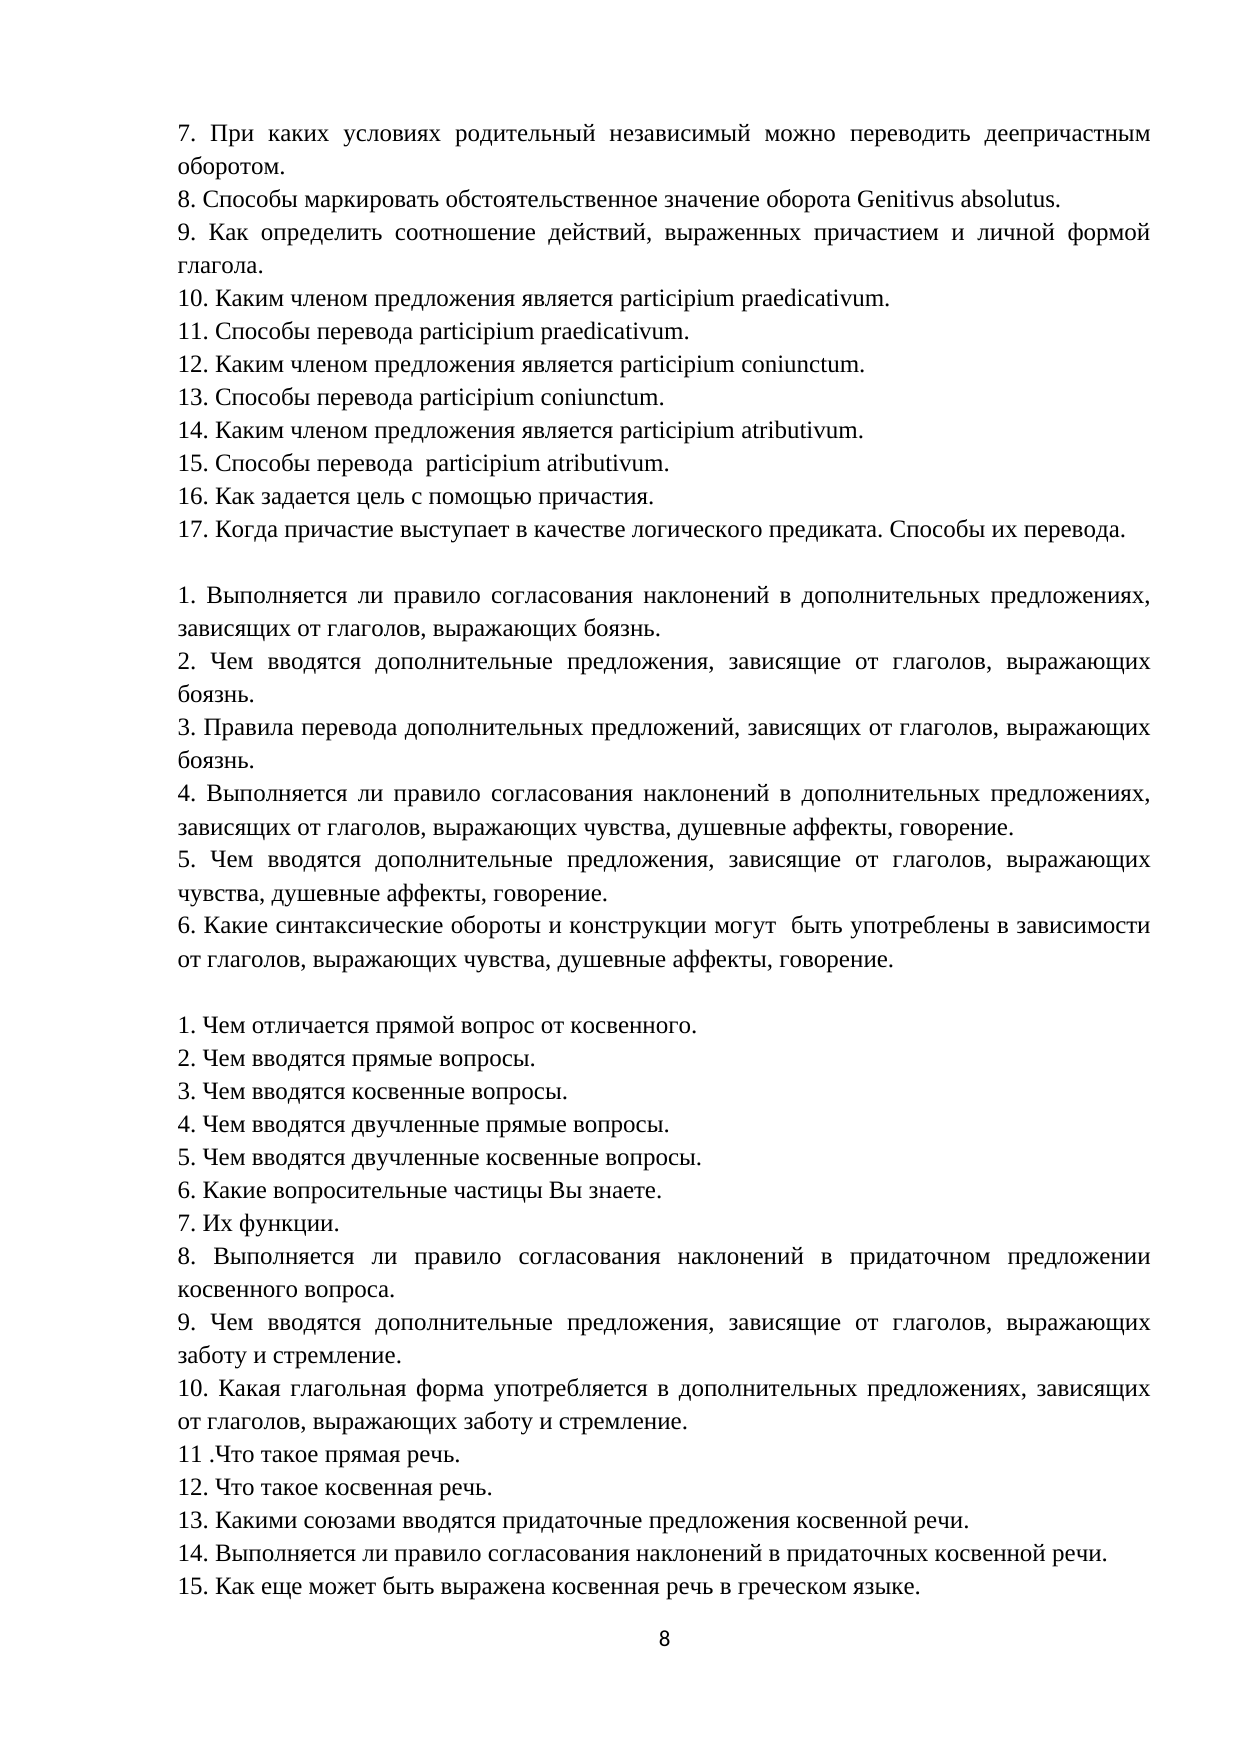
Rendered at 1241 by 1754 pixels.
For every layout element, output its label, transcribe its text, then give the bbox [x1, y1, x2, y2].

list 7. Их функции. [177, 1208, 1152, 1237]
list 3. Чем вводятся косвенные вопросы. [177, 1076, 1152, 1104]
list 14. Каким членом предложения является participium atributivum. [177, 415, 1152, 444]
list 9. Чем вводятся дополнительные предложения, зависящие от глаголов, выражающих заботу и стремление. [177, 1307, 1152, 1369]
list 12. Каким членом предложения является participium coniunctum. [177, 349, 1152, 378]
list 15. Как еще может быть выражена косвенная речь в греческом языке. [177, 1571, 1152, 1600]
list 2. Чем вводятся прямые вопросы. [177, 1043, 1152, 1071]
list 17. Когда причастие выступает в качестве логического предиката. Способы их перевода. [177, 514, 1152, 543]
list 6. Какие синтаксические обороты и конструкции могут быть употреблены в зависимости от глаголов, выражающих чувства, душевные аффекты, говорение. [177, 911, 1152, 972]
list 5. Чем вводятся дополнительные предложения, зависящие от глаголов, выражающих чувства, душевные аффекты, говорение. [177, 844, 1152, 906]
list 6. Какие вопросительные частицы Вы знаете. [177, 1175, 1152, 1203]
list 9. Как определить соотношение действий, выраженных причастием и личной формой глагола. [177, 217, 1152, 279]
list 3. Правила перевода дополнительных предложений, зависящих от глаголов, выражающих боязнь. [177, 712, 1152, 774]
list 13. Какими союзами вводятся придаточные предложения косвенной речи. [177, 1505, 1152, 1534]
list 11. Способы перевода participium praedicativum. [177, 316, 1152, 345]
list 5. Чем вводятся двучленные косвенные вопросы. [177, 1142, 1152, 1171]
list 10. Какая глагольная форма употребляется в дополнительных предложениях, зависящих от глаголов, выражающих заботу и стремление. [177, 1373, 1152, 1435]
list 10. Каким членом предложения является participium praedicativum. [177, 283, 1152, 312]
list 13. Способы перевода participium coniunctum. [177, 382, 1152, 411]
list 8. Способы маркировать обстоятельственное значение оборота Genitivus absolutus. [177, 184, 1152, 213]
list 11 .Что такое прямая речь. [177, 1439, 1152, 1468]
list 4. Чем вводятся двучленные прямые вопросы. [177, 1109, 1152, 1137]
list 4. Выполняется ли правило согласования наклонений в дополнительных предложениях, зависящих от глаголов, выражающих чувства, душевные аффекты, говорение. [177, 778, 1152, 840]
list 12. Что такое косвенная речь. [177, 1472, 1152, 1501]
list 1. Чем отличается прямой вопрос от косвенного. [177, 1010, 1152, 1038]
list 7. При каких условиях родительный независимый можно переводить деепричастным оборотом. [177, 118, 1152, 180]
list 2. Чем вводятся дополнительные предложения, зависящие от глаголов, выражающих боязнь. [177, 646, 1152, 708]
list 14. Выполняется ли правило согласования наклонений в придаточных косвенной речи. [177, 1538, 1152, 1567]
list 8. Выполняется ли правило согласования наклонений в придаточном предложении косвенного вопроса. [177, 1241, 1152, 1303]
list 16. Как задается цель с помощью причастия. [177, 481, 1152, 510]
list 1. Выполняется ли правило согласования наклонений в дополнительных предложениях, зависящих от глаголов, выражающих боязнь. [177, 580, 1152, 642]
list 15. Способы перевода participium atributivum. [177, 448, 1152, 477]
